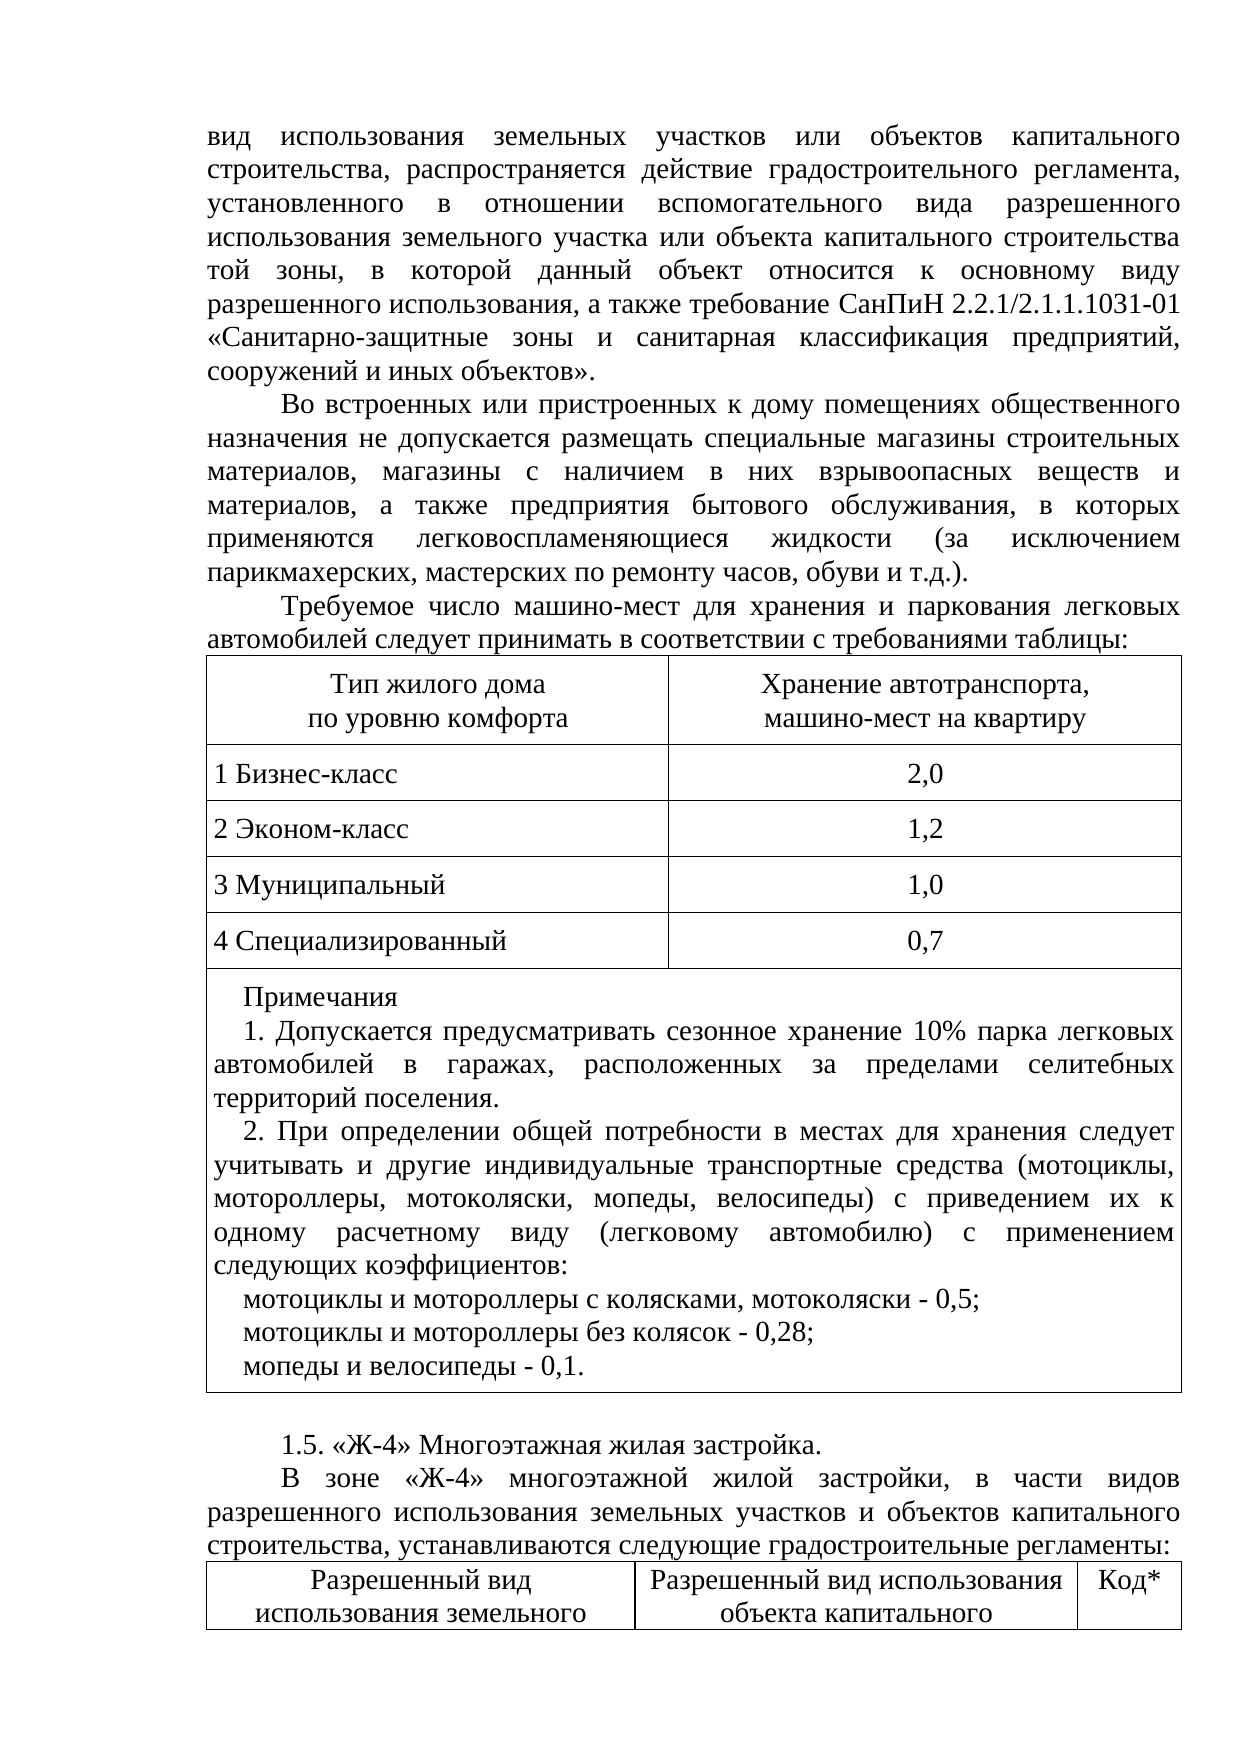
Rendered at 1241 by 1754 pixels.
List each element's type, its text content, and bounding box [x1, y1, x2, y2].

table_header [636, 1562, 1077, 1629]
table_cell 0,7 [669, 913, 1181, 967]
table_cell 4 Специализированный [207, 913, 668, 967]
table_cell 2 Эконом-класс [207, 801, 668, 856]
text 1.5. «Ж-4» Многоэтажная жилая застройка. [207, 1427, 1181, 1460]
table_cell Примечания 1. Допускается предусматривать сезонное хранение 10% парка легковых автомобилей в гаражах, расположенных за пределами селитебных территорий поселения. 2. При определении общей потребности в местах для хранения следует учитывать и другие индивидуальные транспортные средства (мотоциклы, мотороллеры, мотоколяски, мопеды, велосипеды) с приведением их к одному расчетному виду (легковому автомобилю) с применением следующих коэффициентов: мотоциклы и мотороллеры с колясками, мотоколяски - 0,5; мотоциклы и мотороллеры без колясок - 0,28; мопеды и велосипеды - 0,1. [207, 969, 1181, 1392]
text Во встроенных или пристроенных к дому помещениях общественного назначения не допускается размещать специальные магазины строительных материалов, магазины с наличием в них взрывоопасных веществ и материалов, а также предприятия бытового обслуживания, в которых применяются легковоспламеняющиеся жидкости (за исключением парикмахерских, мастерских по ремонту часов, обуви и т.д.). [207, 386, 1181, 588]
table_cell 1 Бизнес-класс [207, 745, 668, 800]
table_header Хранение автотранспорта, машино-мест на квартиру [669, 656, 1181, 744]
table_cell 3 Муниципальный [207, 857, 668, 912]
table_header Тип жилого дома по уровню комфорта [207, 656, 668, 744]
text В зоне «Ж-4» многоэтажной жилой застройки, в части видов разрешенного использования земельных участков и объектов капитального строительства, устанавливаются следующие градостроительные регламенты: [207, 1460, 1181, 1561]
table_cell 2,0 [669, 745, 1181, 800]
table_cell 1,2 [669, 801, 1181, 856]
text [207, 118, 1181, 386]
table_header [207, 1562, 634, 1629]
list Требуемое число машино-мест для хранения и паркования легковых автомобилей следует принимать в соответствии с требованиями таблицы: [207, 588, 1181, 655]
table_header Код* [1078, 1562, 1181, 1629]
table_cell 1,0 [669, 857, 1181, 912]
